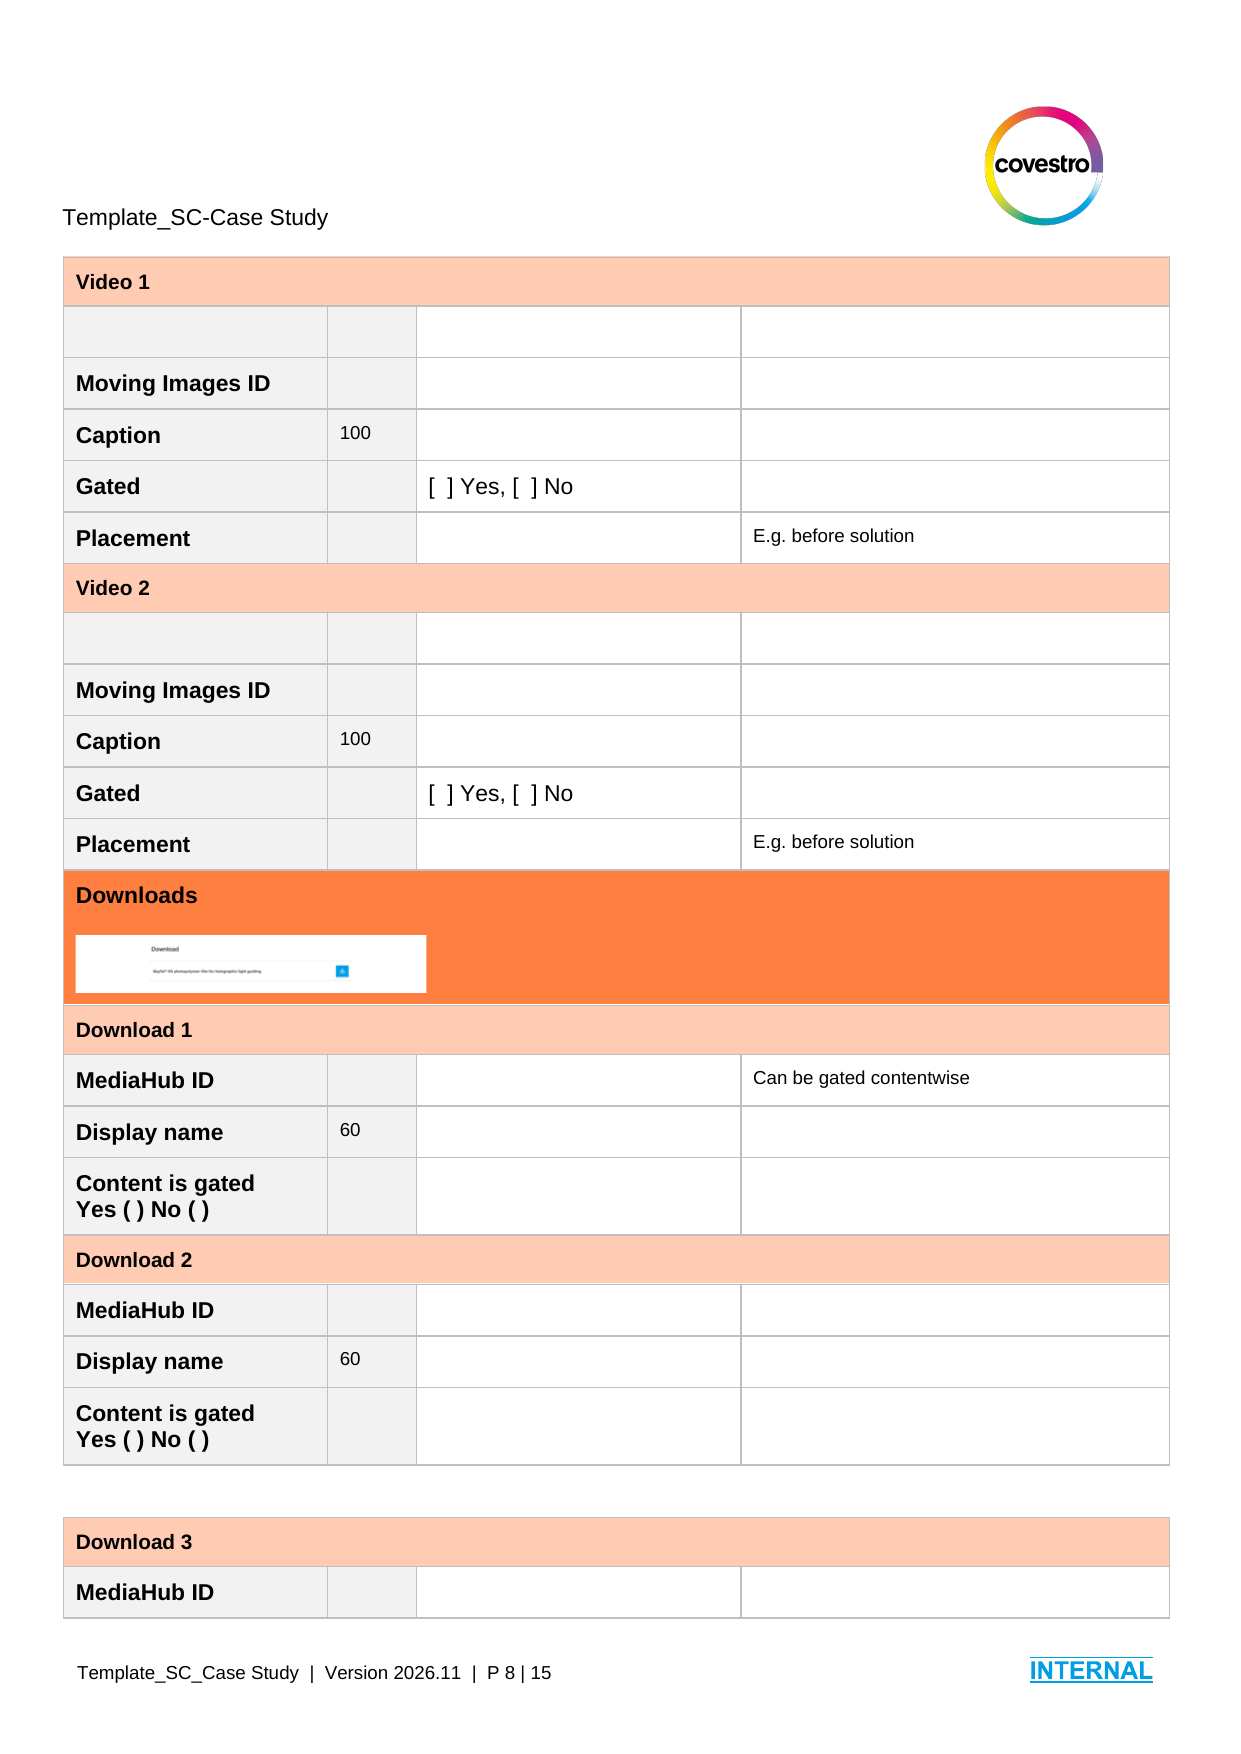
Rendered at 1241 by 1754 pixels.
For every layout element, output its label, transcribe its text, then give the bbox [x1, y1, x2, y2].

table_cell [417, 1388, 740, 1464]
table_cell [742, 1567, 1169, 1617]
table_cell [417, 1158, 740, 1234]
table_cell [417, 665, 740, 715]
table_cell Display name [64, 1107, 327, 1157]
table_cell [742, 613, 1169, 663]
table_cell [ ] Yes, [ ] No [417, 768, 740, 818]
table_cell [742, 665, 1169, 715]
table_cell Download 1 [64, 1006, 1169, 1054]
table_cell [742, 1337, 1169, 1386]
table_cell [742, 461, 1169, 511]
table_cell [ ] Yes, [ ] No [417, 461, 740, 511]
table_cell [417, 410, 740, 460]
table_cell [742, 768, 1169, 818]
table_cell [328, 1388, 416, 1464]
table_cell [417, 613, 740, 663]
table_cell Moving Images ID [64, 358, 327, 408]
table_cell [417, 307, 740, 357]
table_cell [417, 513, 740, 563]
table_cell Video 1 [64, 258, 1169, 305]
table_cell MediaHub ID [64, 1285, 327, 1335]
table_cell [417, 1055, 740, 1105]
table_cell [328, 665, 416, 715]
table_cell 100 [328, 716, 416, 766]
table_cell MediaHub ID [64, 1055, 327, 1105]
table_cell Gated [64, 768, 327, 818]
table_cell [742, 358, 1169, 408]
table_cell [417, 358, 740, 408]
table_cell Downloads [64, 871, 1169, 1004]
table_cell [417, 716, 740, 766]
table_cell [64, 307, 327, 357]
table_cell Can be gated contentwise [742, 1055, 1169, 1105]
table_cell [742, 716, 1169, 766]
table_cell [328, 1567, 416, 1617]
table_cell [417, 1107, 740, 1157]
table_cell E.g. before solution [742, 819, 1169, 869]
table_cell [328, 307, 416, 357]
table_header Download 3 [64, 1518, 1169, 1566]
table_cell [328, 1158, 416, 1234]
table_cell [328, 1285, 416, 1335]
table_cell Placement [64, 819, 327, 869]
table_cell [328, 819, 416, 869]
table_cell Placement [64, 513, 327, 563]
table_cell Display name [64, 1337, 327, 1386]
table_cell [742, 1285, 1169, 1335]
table_cell [417, 1567, 740, 1617]
table_cell Gated [64, 461, 327, 511]
table_cell [742, 410, 1169, 460]
table_cell Content is gated Yes ( ) No ( ) [64, 1388, 327, 1464]
table_cell [742, 1107, 1169, 1157]
table_cell Video 2 [64, 564, 1169, 612]
table_cell Caption [64, 410, 327, 460]
table_cell 60 [328, 1337, 416, 1386]
table_cell E.g. before solution [742, 513, 1169, 563]
table_cell [328, 768, 416, 818]
table_cell [328, 358, 416, 408]
table_cell MediaHub ID [64, 1567, 327, 1617]
picture [75, 935, 427, 993]
table_cell Caption [64, 716, 327, 766]
table_cell [64, 613, 327, 663]
table_cell Content is gated Yes ( ) No ( ) [64, 1158, 327, 1234]
table_cell [742, 307, 1169, 357]
table_cell 100 [328, 410, 416, 460]
table_cell [328, 613, 416, 663]
table_cell [417, 819, 740, 869]
table_cell [417, 1337, 740, 1386]
table_cell [417, 1285, 740, 1335]
table_cell 60 [328, 1107, 416, 1157]
table_cell [742, 1158, 1169, 1234]
table_cell [328, 1055, 416, 1105]
table_cell [742, 1388, 1169, 1464]
picture [984, 106, 1104, 226]
table_cell Moving Images ID [64, 665, 327, 715]
table_cell [328, 513, 416, 563]
table_cell Download 2 [64, 1236, 1169, 1283]
table_cell [328, 461, 416, 511]
